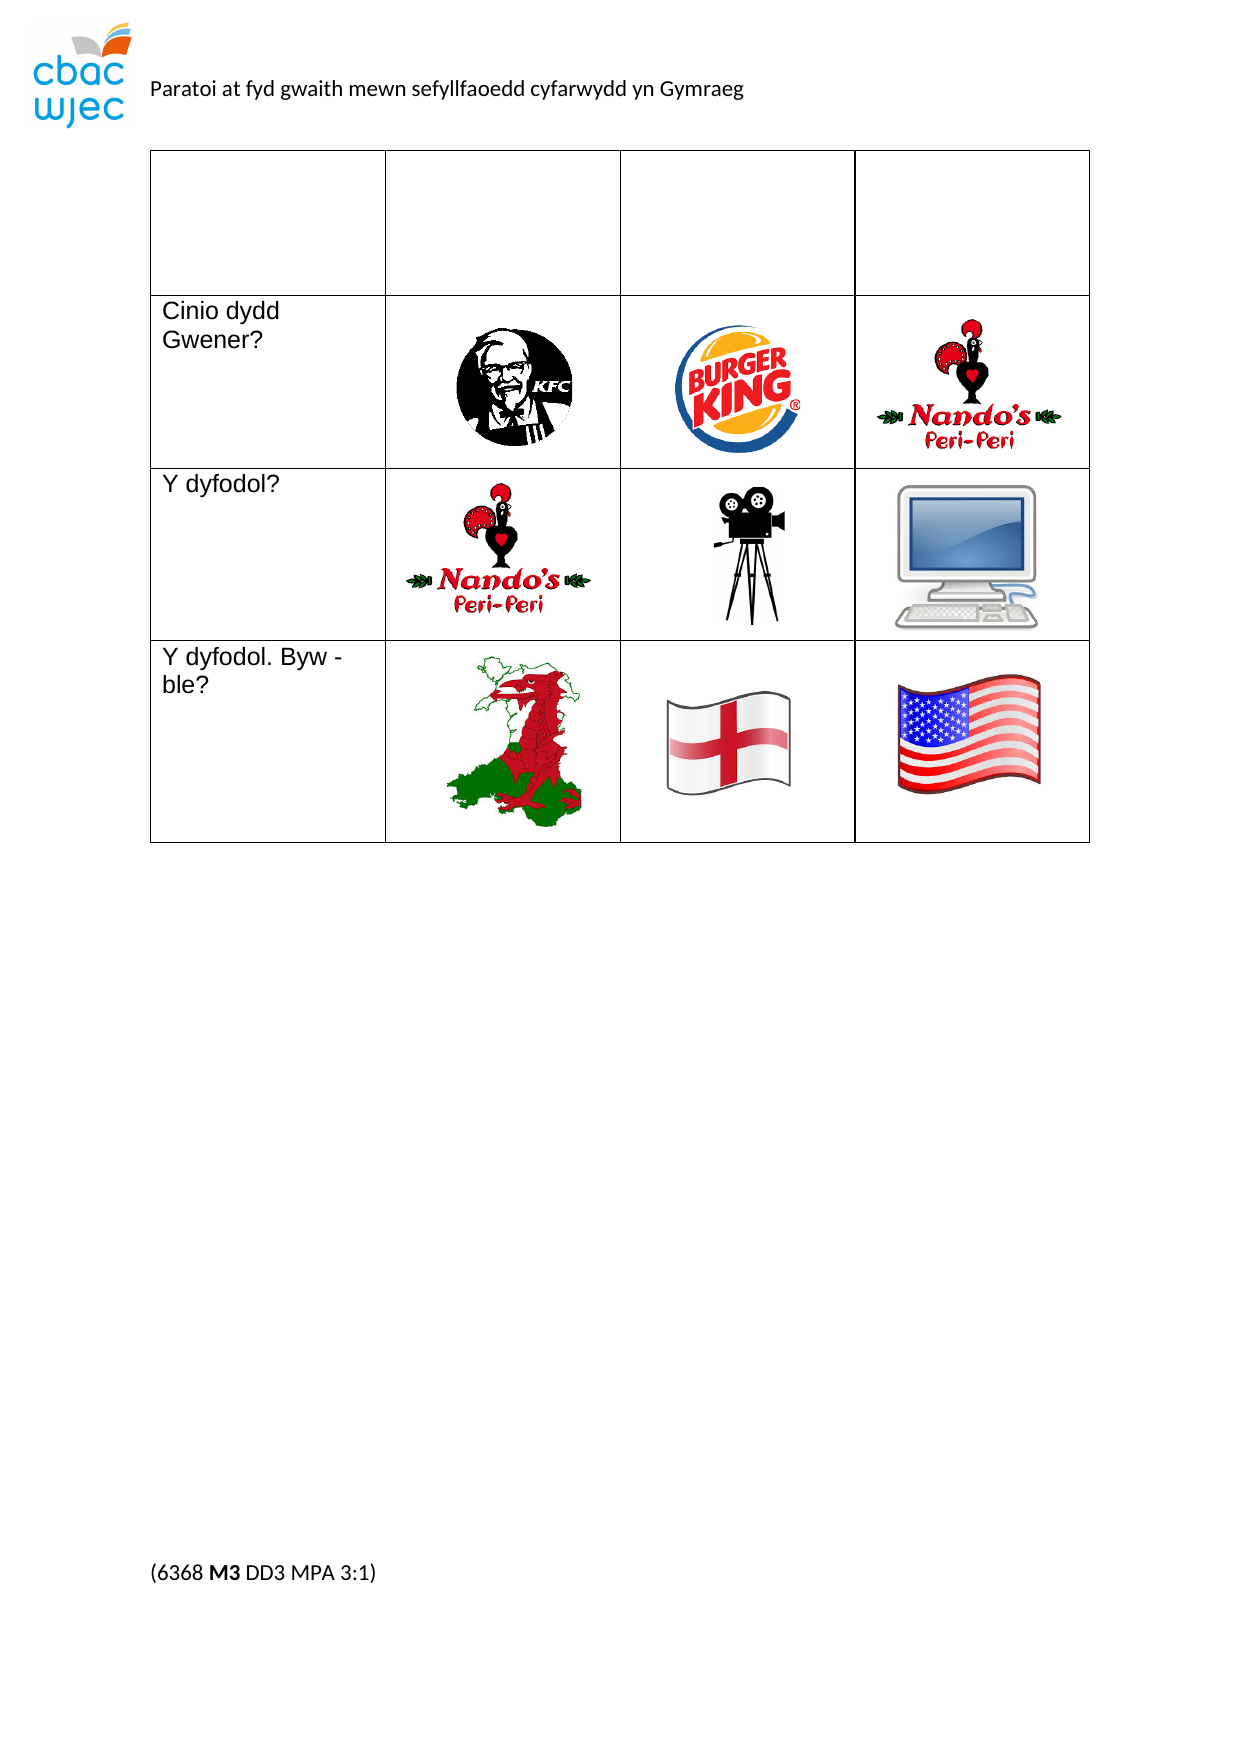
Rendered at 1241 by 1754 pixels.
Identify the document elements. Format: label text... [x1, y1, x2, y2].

picture [897, 662, 1041, 806]
picture [456, 328, 573, 446]
table_header [621, 151, 854, 295]
table_cell Y dyfodol. Byw - ble? [151, 641, 385, 842]
picture [876, 319, 1062, 449]
table_cell [621, 296, 854, 468]
table_cell [621, 641, 854, 842]
table_header [386, 151, 620, 295]
picture [446, 656, 582, 827]
picture [666, 681, 791, 806]
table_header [151, 151, 385, 295]
picture [894, 485, 1039, 631]
picture [675, 325, 800, 453]
table_cell [386, 641, 620, 842]
picture [28, 22, 135, 129]
text (6368 M3 DD3 MPA 3:1) [150, 1558, 1090, 1586]
table_cell [621, 469, 854, 640]
picture [405, 483, 591, 613]
table_cell Y dyfodol? [151, 469, 385, 640]
table_cell [856, 641, 1089, 842]
table_cell [386, 296, 620, 468]
table_cell Cinio dydd Gwener? [151, 296, 385, 468]
picture [713, 487, 785, 625]
table_cell [856, 296, 1089, 468]
table_cell [386, 469, 620, 640]
table_cell [856, 469, 1089, 640]
table_header [856, 151, 1089, 295]
